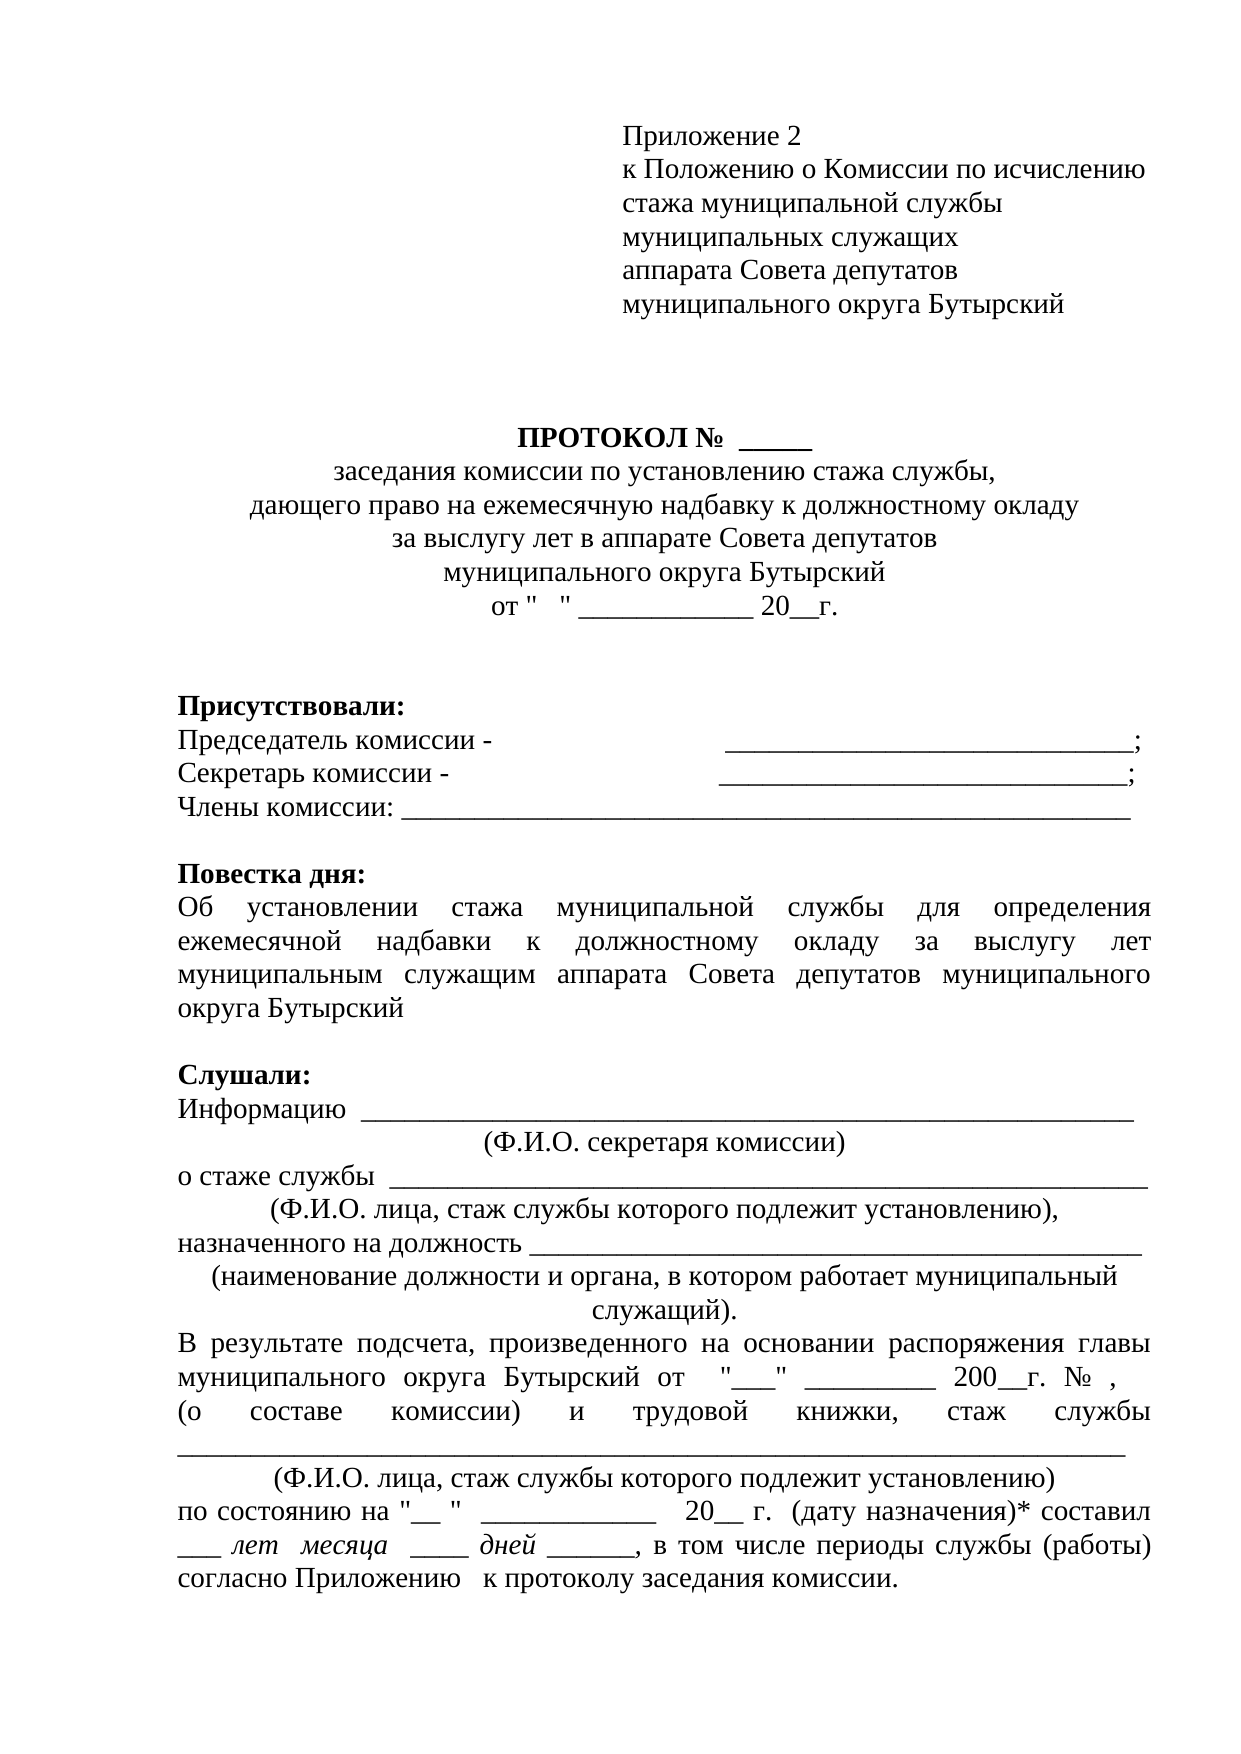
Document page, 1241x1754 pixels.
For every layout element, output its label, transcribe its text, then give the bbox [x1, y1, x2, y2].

text ПРОТОКОЛ № _____ [177, 420, 1152, 453]
text стажа муниципальной службы [177, 185, 1152, 219]
text (Ф.И.О. лица, стаж службы которого подлежит установлению), [177, 1191, 1152, 1225]
text дающего право на ежемесячную надбавку к должностному окладу [177, 487, 1152, 521]
text (наименование должности и органа, в котором работает муниципальный служащий). [177, 1258, 1152, 1326]
text от " " ____________ 20__г. [177, 588, 1152, 621]
text за выслугу лет в аппарате Совета депутатов [177, 521, 1152, 554]
text В результате подсчета, произведенного на основании распоряжения главы муниципального округа Бутырский от "___" _________ 200__г. № , (о составе комиссии) и трудовой книжки, стаж службы _________________________________________________________________ [177, 1326, 1152, 1460]
text назначенного на должность __________________________________________ [177, 1225, 1152, 1258]
text Об установлении стажа муниципальной службы для определения ежемесячной надбавки к должностному окладу за выслугу лет муниципальным служащим аппарата Совета депутатов муниципального округа Бутырский [177, 889, 1152, 1024]
text заседания комиссии по установлению стажа службы, [177, 453, 1152, 487]
text Повестка дня: [177, 856, 1152, 889]
text Члены комиссии: __________________________________________________ [177, 789, 1152, 822]
text о стаже службы ____________________________________________________ [177, 1158, 1152, 1191]
text Присутствовали: [177, 688, 1152, 722]
text Секретарь комиссии - ____________________________; [177, 755, 1152, 789]
text муниципальных служащих [177, 219, 1152, 252]
text муниципального округа Бутырский [177, 554, 1152, 588]
text по состоянию на "__ " ____________ 20__ г. (дату назначения)* составил ___ лет месяца ____ дней ______, в том числе периоды службы (работы) согласно Приложению к протоколу заседания комиссии. [177, 1493, 1152, 1594]
text муниципального округа Бутырский [177, 286, 1152, 319]
text (Ф.И.О. лица, стаж службы которого подлежит установлению) [177, 1460, 1152, 1493]
text аппарата Совета депутатов [177, 252, 1152, 286]
text Слушали: [177, 1057, 1152, 1091]
text к Положению о Комиссии по исчислению [177, 152, 1152, 185]
text Приложение 2 [177, 118, 1152, 152]
text Председатель комиссии - ____________________________; [177, 722, 1152, 755]
text Информацию _____________________________________________________ [177, 1091, 1152, 1124]
text (Ф.И.О. секретаря комиссии) [177, 1124, 1152, 1158]
